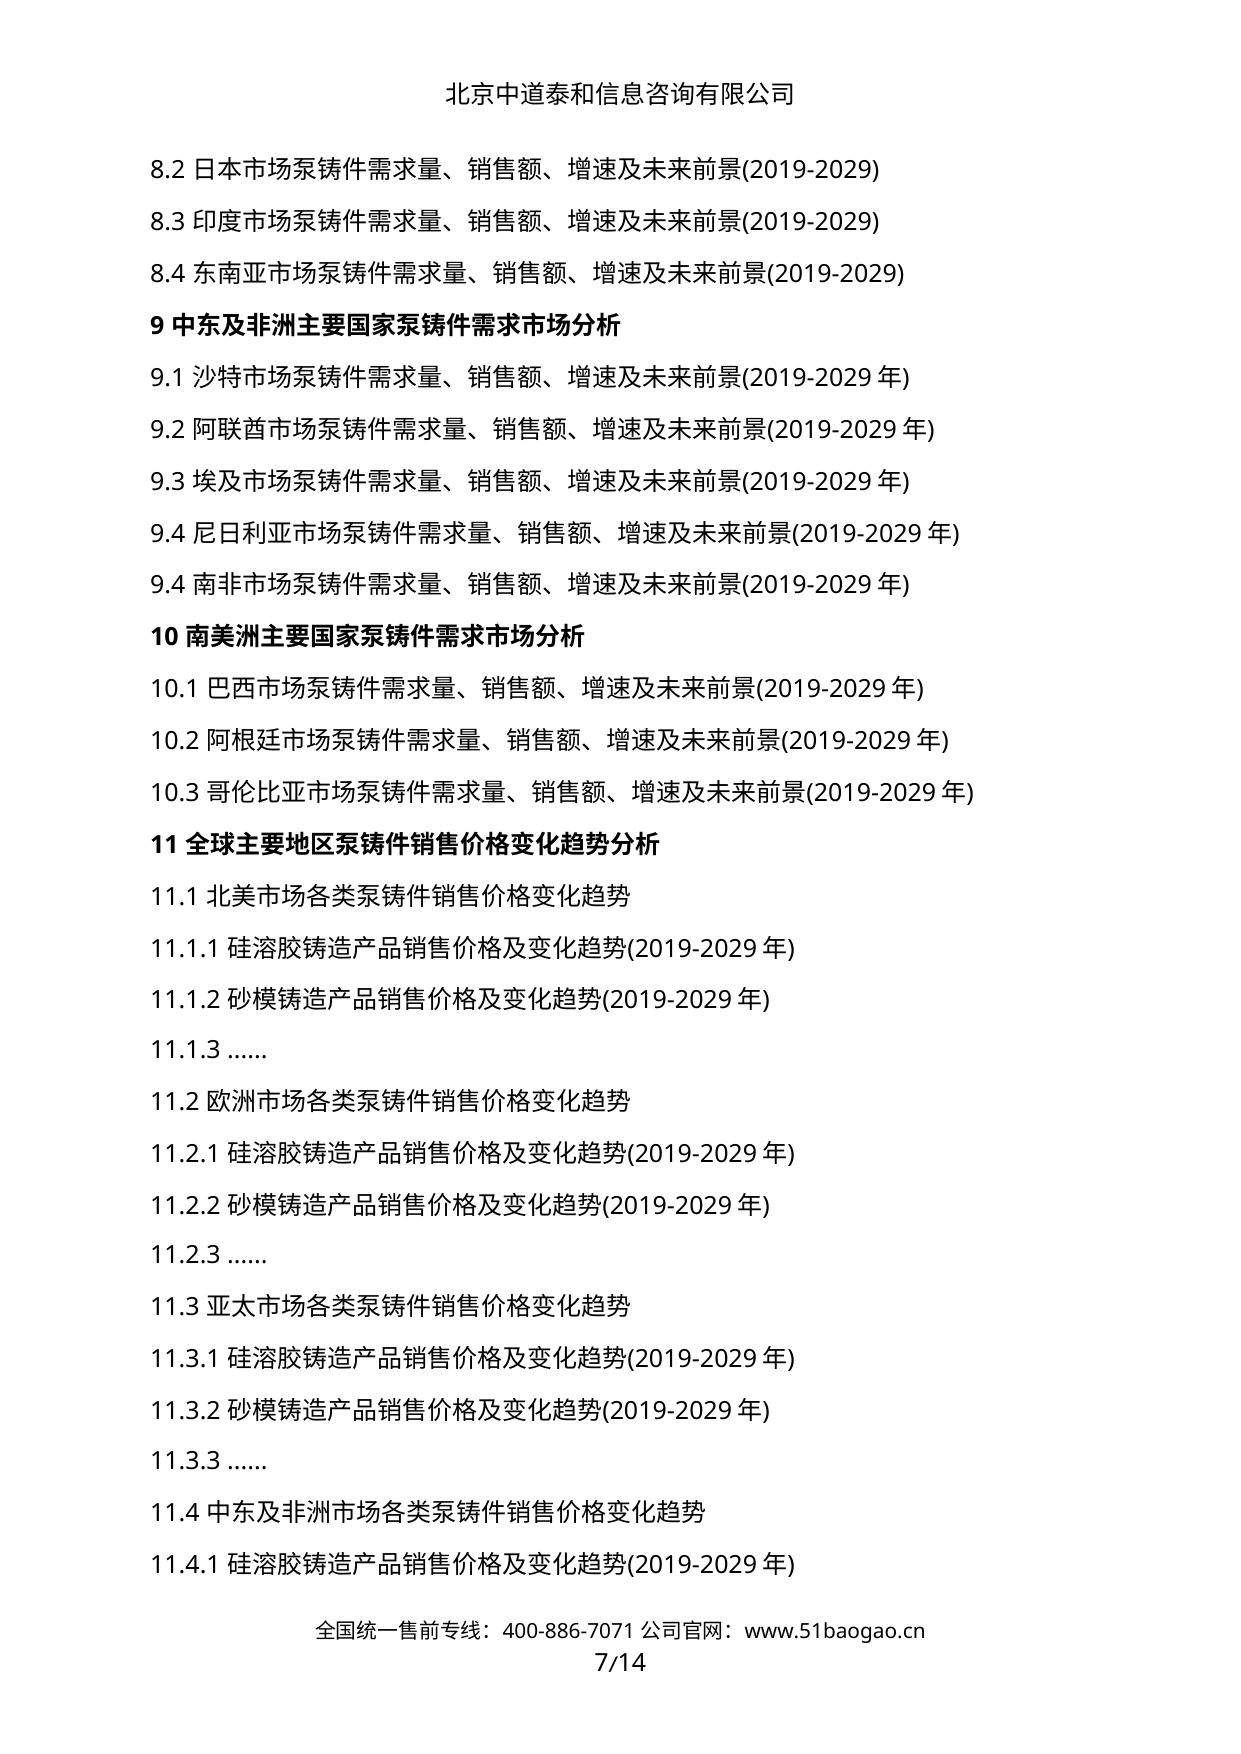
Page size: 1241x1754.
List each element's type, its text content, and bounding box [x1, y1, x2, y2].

text 9.4 南非市场泵铸件需求量、销售额、增速及未来前景(2019-2029年) [150, 565, 1090, 601]
text 8.4 东南亚市场泵铸件需求量、销售额、增速及未来前景(2019-2029) [150, 254, 1090, 290]
text 9 中东及非洲主要国家泵铸件需求市场分析 [150, 306, 1090, 342]
text 11.3.3 ...... [150, 1442, 1090, 1477]
text 11.4.1 硅溶胶铸造产品销售价格及变化趋势(2019-2029年) [150, 1544, 1090, 1580]
text 11.2.2 砂模铸造产品销售价格及变化趋势(2019-2029年) [150, 1185, 1090, 1222]
text 11.2.3 ...... [150, 1237, 1090, 1271]
text 8.3 印度市场泵铸件需求量、销售额、增速及未来前景(2019-2029) [150, 202, 1090, 238]
text 9.4 尼日利亚市场泵铸件需求量、销售额、增速及未来前景(2019-2029年) [150, 513, 1090, 549]
text 9.1 沙特市场泵铸件需求量、销售额、增速及未来前景(2019-2029年) [150, 357, 1090, 394]
text 11.2 欧洲市场各类泵铸件销售价格变化趋势 [150, 1082, 1090, 1118]
text 10.1 巴西市场泵铸件需求量、销售额、增速及未来前景(2019-2029年) [150, 669, 1090, 705]
text 9.3 埃及市场泵铸件需求量、销售额、增速及未来前景(2019-2029年) [150, 461, 1090, 497]
text 11.2.1 硅溶胶铸造产品销售价格及变化趋势(2019-2029年) [150, 1133, 1090, 1170]
text 9.2 阿联酋市场泵铸件需求量、销售额、增速及未来前景(2019-2029年) [150, 409, 1090, 446]
text 11 全球主要地区泵铸件销售价格变化趋势分析 [150, 824, 1090, 861]
text 11.1.3 ...... [150, 1032, 1090, 1066]
text 11.4 中东及非洲市场各类泵铸件销售价格变化趋势 [150, 1492, 1090, 1528]
text 11.1.2 砂模铸造产品销售价格及变化趋势(2019-2029年) [150, 980, 1090, 1016]
text 11.3 亚太市场各类泵铸件销售价格变化趋势 [150, 1287, 1090, 1323]
text 10.2 阿根廷市场泵铸件需求量、销售额、增速及未来前景(2019-2029年) [150, 721, 1090, 757]
text 11.1.1 硅溶胶铸造产品销售价格及变化趋势(2019-2029年) [150, 928, 1090, 964]
text 11.3.1 硅溶胶铸造产品销售价格及变化趋势(2019-2029年) [150, 1339, 1090, 1375]
text 8.2 日本市场泵铸件需求量、销售额、增速及未来前景(2019-2029) [150, 150, 1090, 186]
text 10.3 哥伦比亚市场泵铸件需求量、销售额、增速及未来前景(2019-2029年) [150, 772, 1090, 809]
text 11.1 北美市场各类泵铸件销售价格变化趋势 [150, 876, 1090, 912]
text 11.3.2 砂模铸造产品销售价格及变化趋势(2019-2029年) [150, 1391, 1090, 1427]
text 10 南美洲主要国家泵铸件需求市场分析 [150, 617, 1090, 653]
